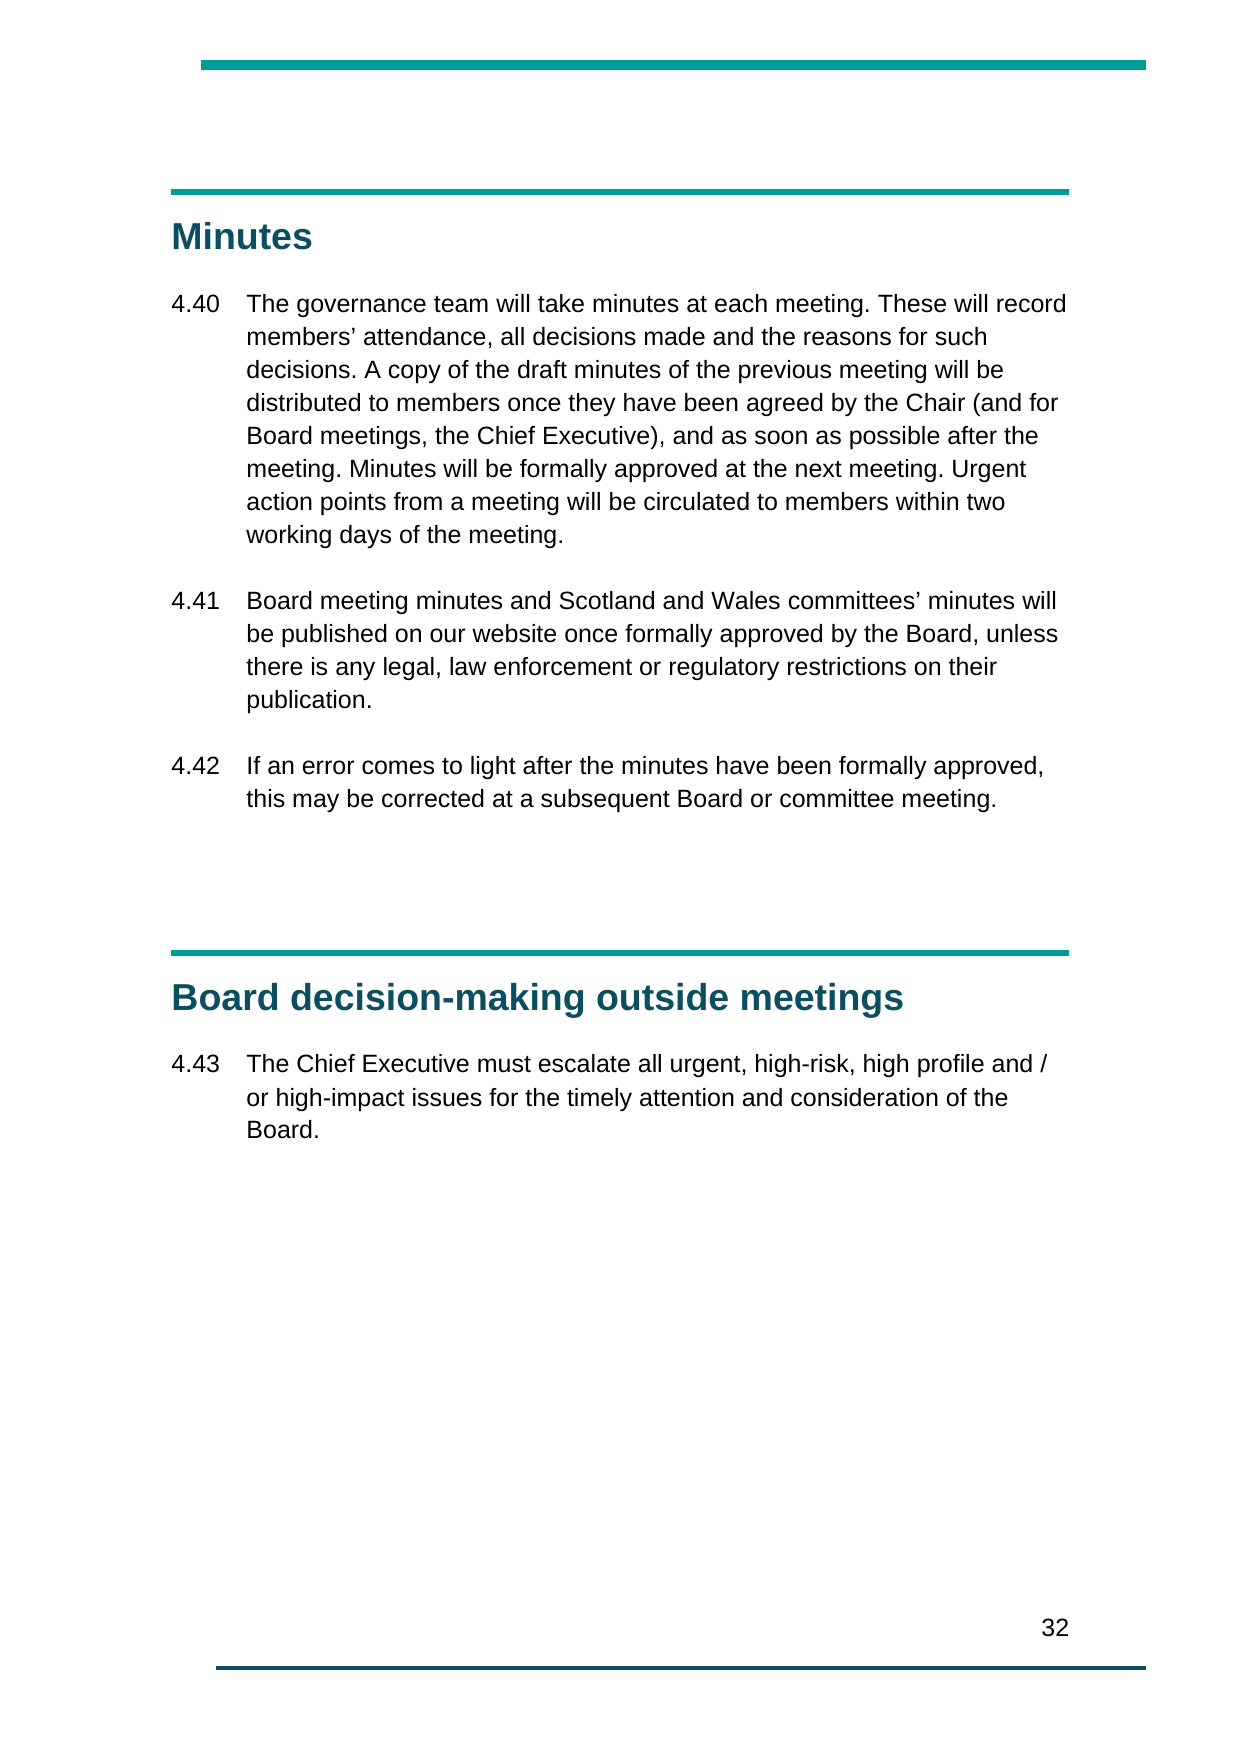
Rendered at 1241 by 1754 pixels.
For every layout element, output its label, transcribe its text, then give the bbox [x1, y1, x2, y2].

subtitle Minutes [171, 195, 1069, 257]
list The Chief Executive must escalate all urgent, high-risk, high profile and / or high-impact issues for the timely attention and consideration of the Board. [171, 1049, 1069, 1144]
list If an error comes to light after the minutes have been formally approved, this may be corrected at a subsequent Board or committee meeting. [171, 751, 1069, 813]
list The governance team will take minutes at each meeting. These will record members’ attendance, all decisions made and the reasons for such decisions. A copy of the draft minutes of the previous meeting will be distributed to members once they have been agreed by the Chair (and for Board meetings, the Chief Executive), and as soon as possible after the meeting. Minutes will be formally approved at the next meeting. Urgent action points from a meeting will be circulated to members within two working days of the meeting. [171, 288, 1069, 548]
subtitle Board decision-making outside meetings [171, 956, 1069, 1018]
list Board meeting minutes and Scotland and Wales committees’ minutes will be published on our website once formally approved by the Board, unless there is any legal, law enforcement or regulatory restrictions on their publication. [171, 586, 1069, 713]
